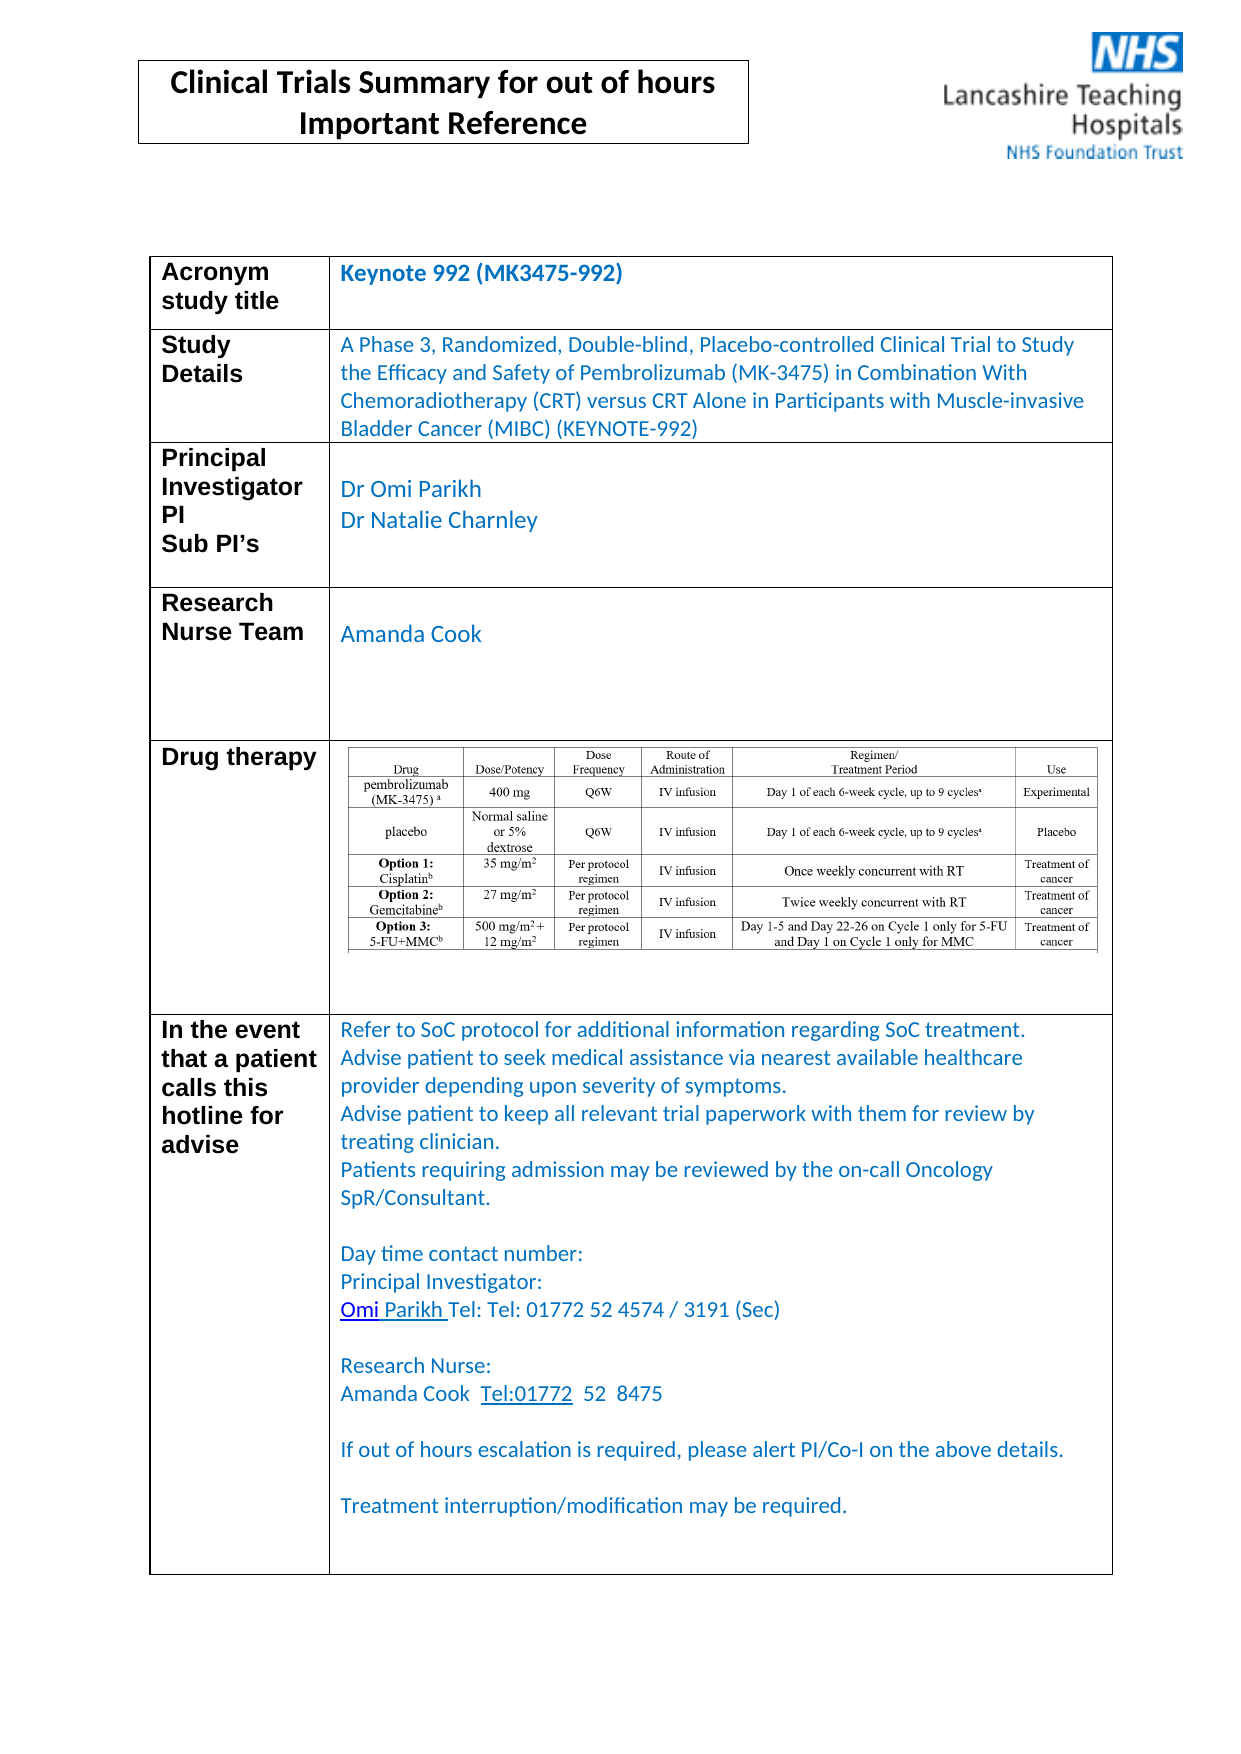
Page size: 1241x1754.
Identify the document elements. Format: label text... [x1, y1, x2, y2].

picture [340, 741, 1102, 953]
table_cell Research Nurse Team [151, 588, 329, 740]
table_cell Refer to SoC protocol for additional information regarding SoC treatment. Advise patient to seek medical assistance via nearest available healthcare provider depending upon severity of symptoms. Advise patient to keep all relevant trial paperwork with them for review by treating clinician. Patients requiring admission may be reviewed by the on-call Oncology SpR/Consultant. Day time contact number: Principal Investigator: Omi Parikh Tel: Tel: 01772 52 4574 / 3191 (Sec) Research Nurse: Amanda Cook Tel:01772 52 8475 If out of hours escalation is required, please alert PI/Co-I on the above details. Treatment interruption/modification may be required. [330, 1015, 1112, 1574]
table_cell Amanda Cook [330, 588, 1112, 740]
table_cell Study Details [151, 330, 329, 442]
table_cell In the event that a patient calls this hotline for advise [151, 1015, 329, 1574]
table_cell Drug therapy [151, 741, 329, 1014]
table_header Clinical Trials Summary for out of hours Important Reference [139, 61, 748, 143]
table_cell Principal Investigator PI Sub PI’s [151, 443, 329, 587]
table_cell Dr Omi Parikh Dr Natalie Charnley [330, 443, 1112, 587]
table_cell A Phase 3, Randomized, Double-blind, Placebo-controlled Clinical Trial to Study the Efficacy and Safety of Pembrolizumab (MK-3475) in Combination With Chemoradiotherapy (CRT) versus CRT Alone in Participants with Muscle-invasive Bladder Cancer (MIBC) (KEYNOTE-992) [330, 330, 1112, 442]
table_header Keynote 992 (MK3475-992) [330, 257, 1112, 329]
table_cell [330, 741, 1112, 1014]
table_header Acronym study title [151, 257, 329, 329]
picture [944, 32, 1183, 159]
